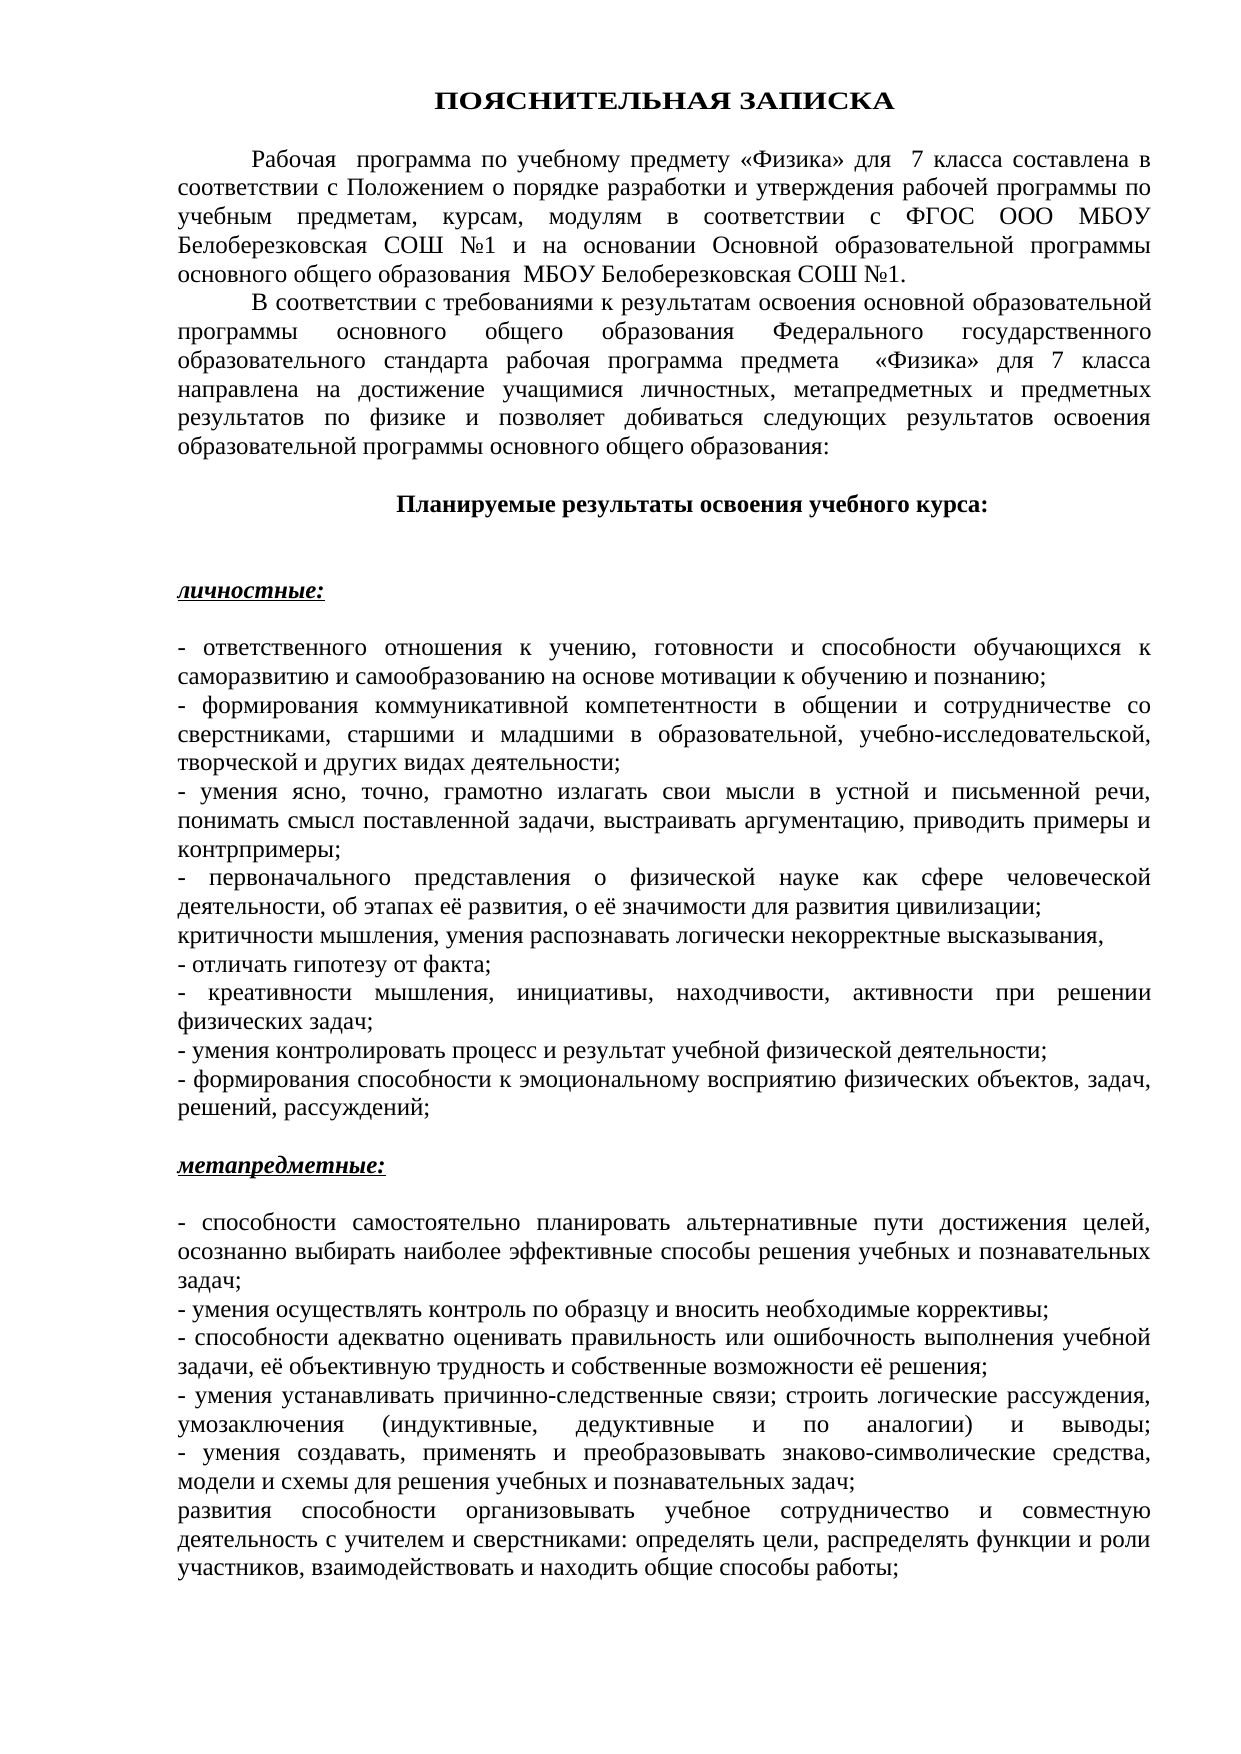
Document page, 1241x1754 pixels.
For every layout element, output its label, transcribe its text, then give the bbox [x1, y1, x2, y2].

text В соответствии с требованиями к результатам освоения основной образовательной программы основного общего образования Федерального государственного образовательного стандарта рабочая программа предмета «Физика» для 7 класса направлена на достижение учащимися личностных, метапредметных и предметных результатов по физике и позволяет добиваться следующих результатов освоения образовательной программы основного общего образования: [177, 287, 1152, 460]
text - умения ясно, точно, грамотно излагать свои мысли в устной и письменной речи, понимать смысл поставленной задачи, выстраивать аргументацию, приводить примеры и контрпримеры; [177, 776, 1152, 862]
text - отличать гипотезу от факта; [177, 949, 1152, 977]
text ПОЯСНИТЕЛЬНАЯ ЗАПИСКА [177, 86, 1152, 115]
list Рабочая программа по учебному предмету «Физика» для 7 класса составлена в соответствии с Положением о порядке разработки и утверждения рабочей программы по учебным предметам, курсам, модулям в соответствии с ФГОС ООО МБОУ Белоберезковская СОШ №1 и на основании Основной образовательной программы основного общего образования МБОУ Белоберезковская СОШ №1. [177, 144, 1152, 287]
text метапредметные: [177, 1150, 1152, 1179]
text Планируемые результаты освоения учебного курса: [177, 489, 1152, 517]
text - креативности мышления, инициативы, находчивости, активности при решении физических задач; [177, 977, 1152, 1035]
text - умения осуществлять контроль по образцу и вносить необходимые коррективы; [177, 1294, 1152, 1322]
text критичности мышления, умения распознавать логически некорректные высказывания, [177, 920, 1152, 949]
text - первоначального представления о физической науке как сфере человеческой деятельности, об этапах её развития, о её значимости для развития цивилизации; [177, 862, 1152, 920]
text развития способности организовывать учебное сотрудничество и совместную деятельность с учителем и сверстниками: определять цели, распределять функции и роли участников, взаимодействовать и находить общие способы работы; [177, 1495, 1152, 1581]
text - умения устанавливать причинно-следственные связи; строить логические рассуждения, умозаключения (индуктивные, дедуктивные и по аналогии) и выводы; - умения создавать, применять и преобразовывать знаково-символические средства, модели и схемы для решения учебных и познавательных задач; [177, 1380, 1152, 1495]
text - способности адекватно оценивать правильность или ошибочность выполнения учебной задачи, её объективную трудность и собственные возможности её решения; [177, 1322, 1152, 1380]
text - умения контролировать процесс и результат учебной физической деятельности; [177, 1035, 1152, 1064]
text - формирования способности к эмоциональному восприятию физических объектов, задач, решений, рассуждений; [177, 1064, 1152, 1121]
text - способности самостоятельно планировать альтернативные пути достижения целей, осознанно выбирать наиболее эффективные способы решения учебных и познавательных задач; [177, 1207, 1152, 1294]
text - формирования коммуникативной компетентности в общении и сотрудничестве со сверстниками, старшими и младшими в образовательной, учебно-исследовательской, творческой и других видах деятельности; [177, 690, 1152, 776]
text личностные: [177, 575, 1152, 604]
text - ответственного отношения к учению, готовности и способности обучающихся к саморазвитию и самообразованию на основе мотивации к обучению и познанию; [177, 632, 1152, 690]
